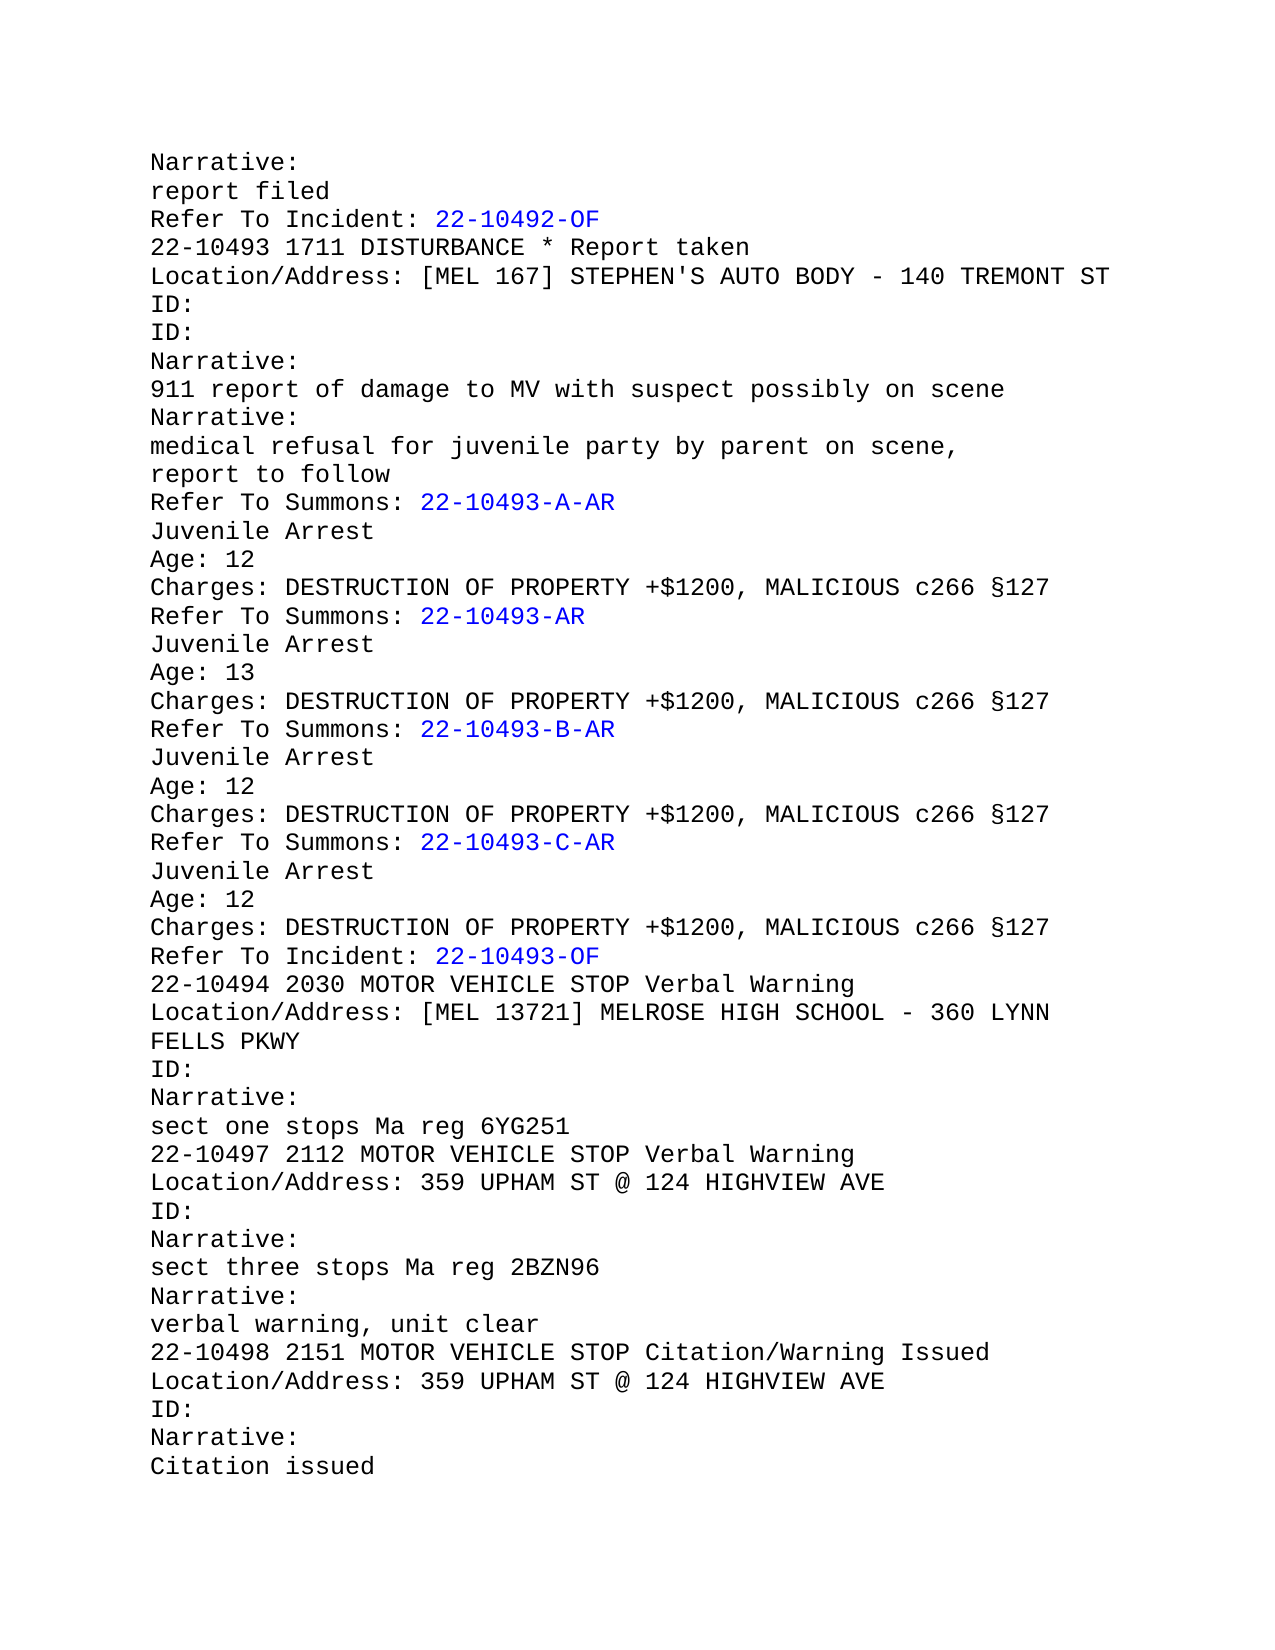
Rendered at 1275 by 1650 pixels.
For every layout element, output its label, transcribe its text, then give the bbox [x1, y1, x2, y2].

text Charges: DESTRUCTION OF PROPERTY +$1200, MALICIOUS c266 §127 [150, 575, 1125, 603]
text ID: [150, 320, 1125, 348]
text ID: [150, 1198, 1125, 1227]
text Narrative: [150, 405, 1125, 433]
text Juvenile Arrest [150, 745, 1125, 773]
text Location/Address: [MEL 13721] MELROSE HIGH SCHOOL - 360 LYNN FELLS PKWY [150, 1000, 1125, 1057]
text Citation issued [150, 1453, 1125, 1482]
text Refer To Summons: 22-10493-B-AR [150, 717, 1125, 745]
text report to follow [150, 462, 1125, 490]
text Age: 12 [150, 773, 1125, 802]
text Refer To Summons: 22-10493-C-AR [150, 830, 1125, 858]
text Narrative: [150, 1085, 1125, 1113]
text Charges: DESTRUCTION OF PROPERTY +$1200, MALICIOUS c266 §127 [150, 802, 1125, 830]
text Refer To Incident: 22-10493-OF [150, 943, 1125, 972]
text ID: [150, 1057, 1125, 1085]
text Narrative: [150, 150, 1125, 178]
text 911 report of damage to MV with suspect possibly on scene [150, 377, 1125, 405]
text Charges: DESTRUCTION OF PROPERTY +$1200, MALICIOUS c266 §127 [150, 915, 1125, 943]
text Charges: DESTRUCTION OF PROPERTY +$1200, MALICIOUS c266 §127 [150, 688, 1125, 717]
text Age: 13 [150, 660, 1125, 688]
text Age: 12 [150, 547, 1125, 575]
text Narrative: [150, 348, 1125, 377]
text medical refusal for juvenile party by parent on scene, [150, 433, 1125, 462]
text sect three stops Ma reg 2BZN96 [150, 1255, 1125, 1283]
text Narrative: [150, 1227, 1125, 1255]
text Refer To Summons: 22-10493-A-AR [150, 490, 1125, 518]
text 22-10493 1711 DISTURBANCE * Report taken [150, 235, 1125, 263]
text Narrative: [150, 1283, 1125, 1312]
text ID: [150, 1397, 1125, 1425]
text Location/Address: [MEL 167] STEPHEN'S AUTO BODY - 140 TREMONT ST [150, 263, 1125, 292]
text Juvenile Arrest [150, 518, 1125, 547]
text Age: 12 [150, 887, 1125, 915]
text ID: [150, 292, 1125, 320]
text Location/Address: 359 UPHAM ST @ 124 HIGHVIEW AVE [150, 1170, 1125, 1198]
text Refer To Incident: 22-10492-OF [150, 207, 1125, 235]
text Juvenile Arrest [150, 632, 1125, 660]
text 22-10497 2112 MOTOR VEHICLE STOP Verbal Warning [150, 1142, 1125, 1170]
text 22-10494 2030 MOTOR VEHICLE STOP Verbal Warning [150, 972, 1125, 1000]
text verbal warning, unit clear [150, 1312, 1125, 1340]
text Location/Address: 359 UPHAM ST @ 124 HIGHVIEW AVE [150, 1368, 1125, 1397]
text report filed [150, 178, 1125, 207]
text 22-10498 2151 MOTOR VEHICLE STOP Citation/Warning Issued [150, 1340, 1125, 1368]
text Juvenile Arrest [150, 858, 1125, 887]
text Refer To Summons: 22-10493-AR [150, 603, 1125, 632]
text Narrative: [150, 1425, 1125, 1453]
text sect one stops Ma reg 6YG251 [150, 1113, 1125, 1142]
